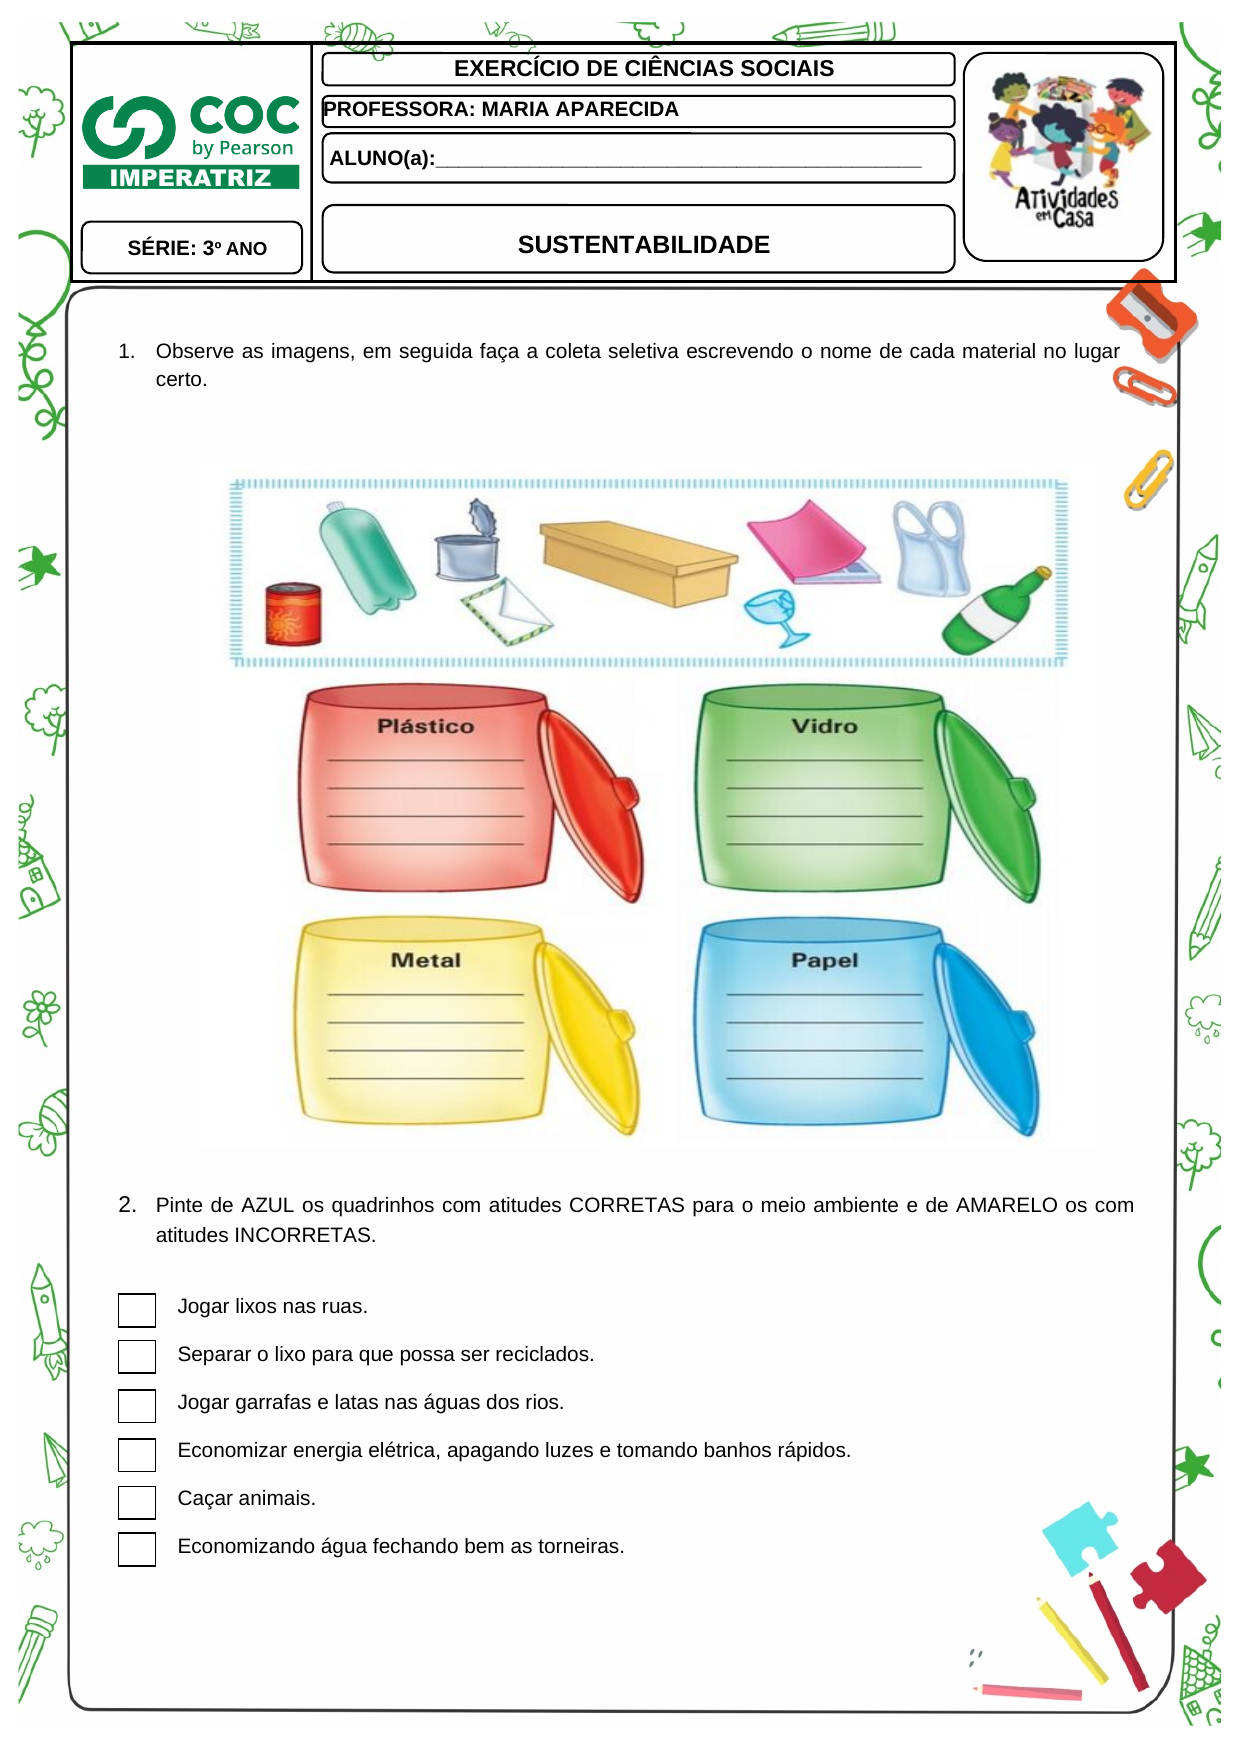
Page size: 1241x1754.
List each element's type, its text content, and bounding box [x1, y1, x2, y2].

text Jogar garrafas e latas nas águas dos rios. [177, 1390, 1122, 1414]
text Caçar animais. [177, 1486, 1122, 1510]
text Separar o lixo para que possa ser reciclados. [177, 1342, 1122, 1366]
picture [18, 22, 1222, 1726]
text Economizar energia elétrica, apagando luzes e tomando banhos rápidos. [177, 1438, 1122, 1462]
list Observe as imagens, em seguida faça a coleta seletiva escrevendo o nome de cada material no lugar certo. [118, 339, 1122, 391]
text Economizando água fechando bem as torneiras. [177, 1534, 1122, 1558]
list Pinte de AZUL os quadrinhos com atitudes CORRETAS para o meio ambiente e de AMARELO os com atitudes INCORRETAS. [118, 1191, 1137, 1248]
text Jogar lixos nas ruas. [177, 1294, 1122, 1318]
